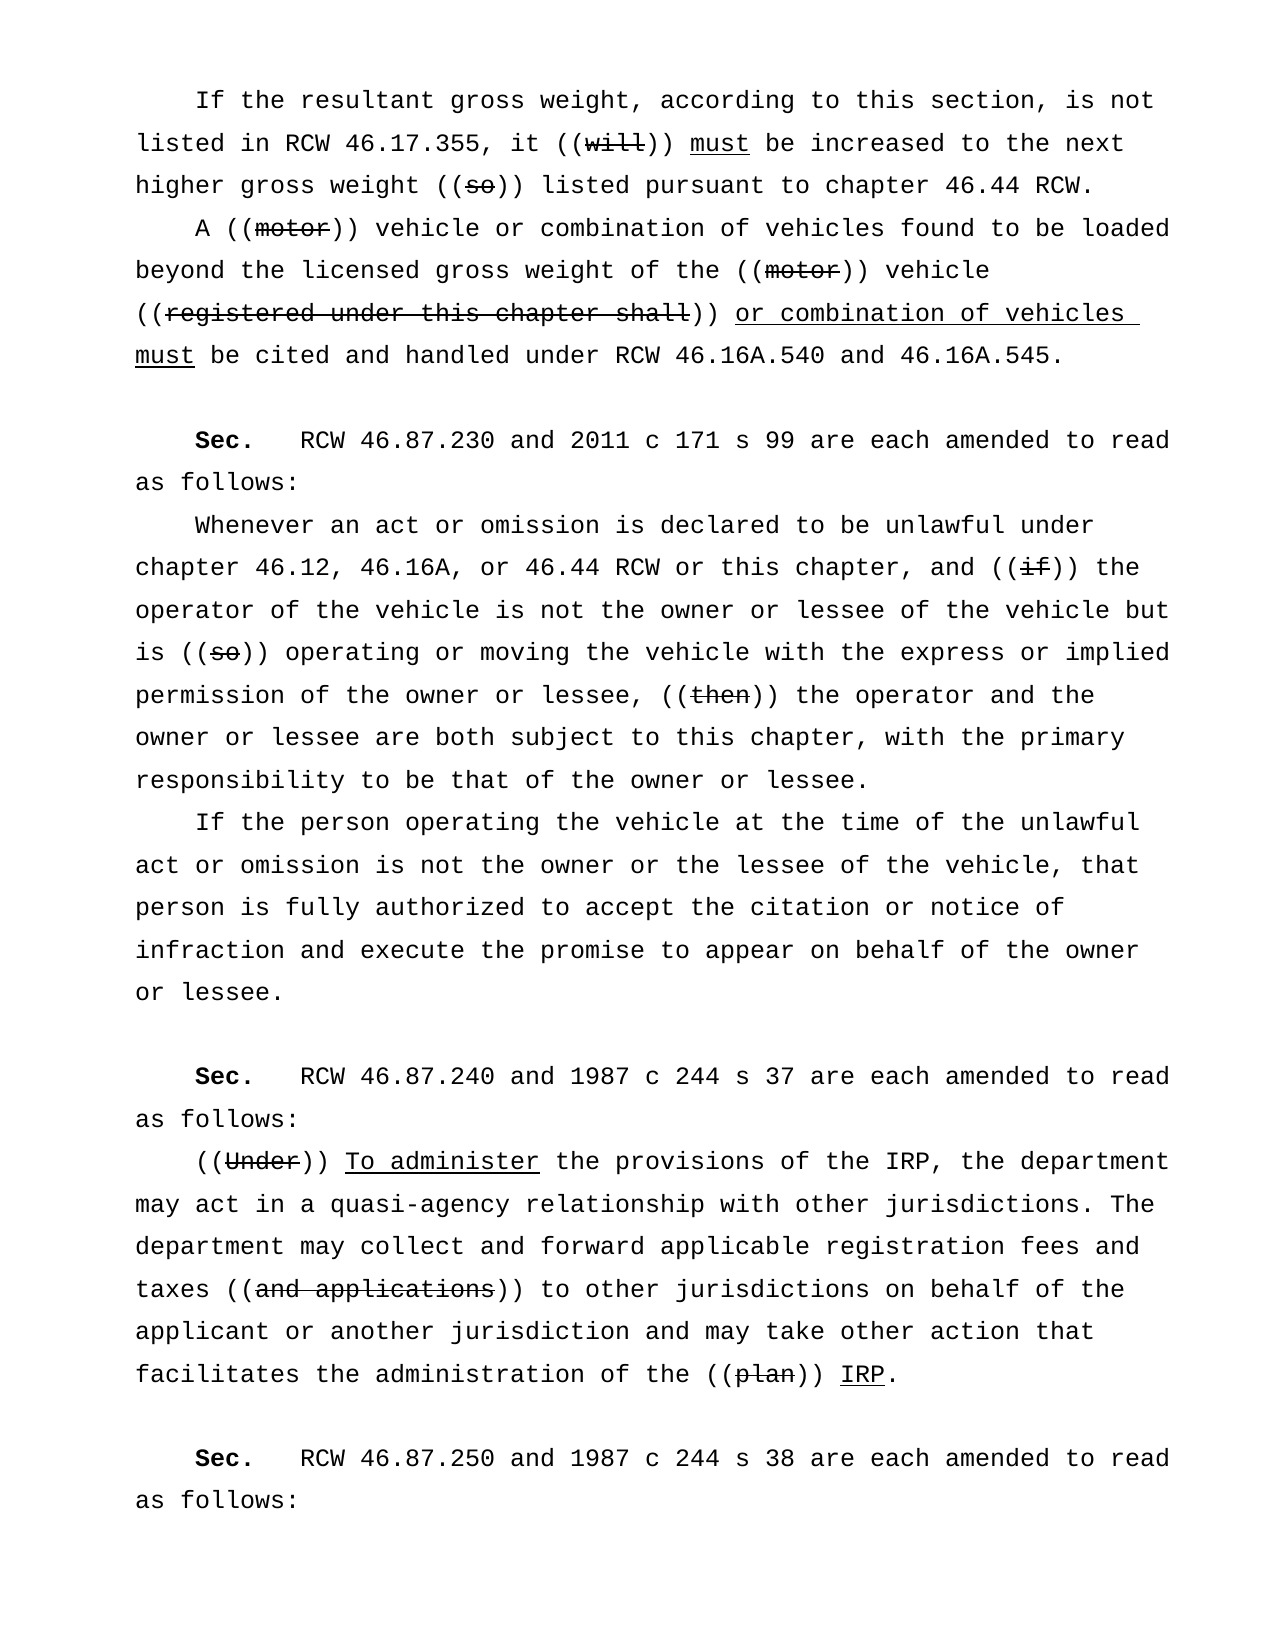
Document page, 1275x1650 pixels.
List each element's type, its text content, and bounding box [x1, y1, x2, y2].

text If the resultant gross weight, according to this section, is not listed in RCW 46.17.355, it ((will)) must be increased to the next higher gross weight ((so)) listed pursuant to chapter 46.44 RCW. [135, 75, 1170, 202]
text ((Under)) To administer the provisions of the IRP, the department may act in a quasi-agency relationship with other jurisdictions. The department may collect and forward applicable registration fees and taxes ((and applications)) to other jurisdictions on behalf of the applicant or another jurisdiction and may take other action that facilitates the administration of the ((plan)) IRP. [135, 1136, 1170, 1391]
text Whenever an act or omission is declared to be unlawful under chapter 46.12, 46.16A, or 46.44 RCW or this chapter, and ((if)) the operator of the vehicle is not the owner or lessee of the vehicle but is ((so)) operating or moving the vehicle with the express or implied permission of the owner or lessee, ((then)) the operator and the owner or lessee are both subject to this chapter, with the primary responsibility to be that of the owner or lessee. [135, 499, 1170, 797]
text Sec. RCW 46.87.230 and 2011 c 171 s 99 are each amended to read as follows: [135, 414, 1170, 499]
text If the person operating the vehicle at the time of the unlawful act or omission is not the owner or the lessee of the vehicle, that person is fully authorized to accept the citation or notice of infraction and execute the promise to appear on behalf of the owner or lessee. [135, 797, 1170, 1009]
text A ((motor)) vehicle or combination of vehicles found to be loaded beyond the licensed gross weight of the ((motor)) vehicle ((registered under this chapter shall)) or combination of vehicles must be cited and handled under RCW 46.16A.540 and 46.16A.545. [135, 202, 1170, 372]
text Sec. RCW 46.87.250 and 1987 c 244 s 38 are each amended to read as follows: [135, 1432, 1170, 1517]
text Sec. RCW 46.87.240 and 1987 c 244 s 37 are each amended to read as follows: [135, 1051, 1170, 1136]
